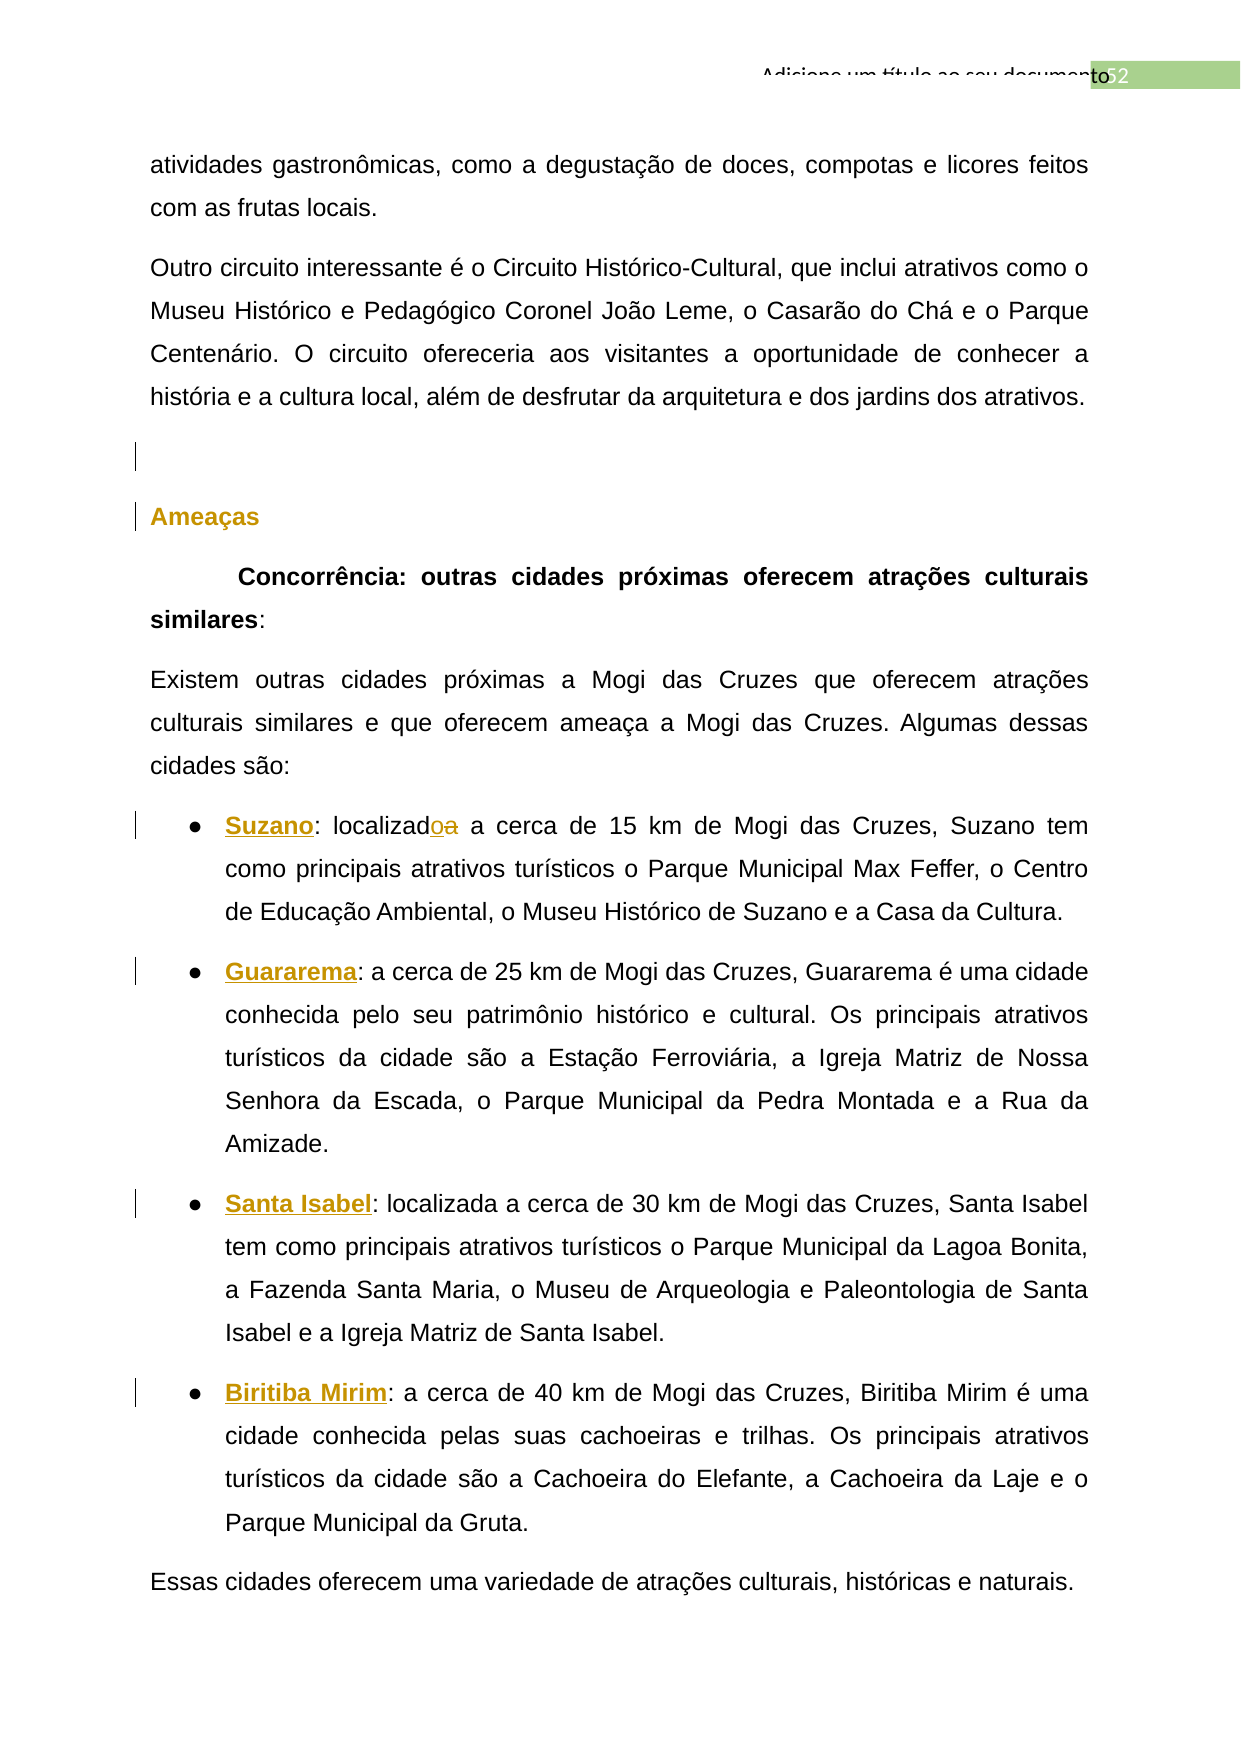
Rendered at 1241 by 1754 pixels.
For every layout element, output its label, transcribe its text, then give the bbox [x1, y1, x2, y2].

text Concorrência: outras cidades próximas oferecem atrações culturais similares: [150, 562, 1090, 633]
list Santa Isabel: localizada a cerca de 30 km de Mogi das Cruzes, Santa Isabel tem como principais atrativos turísticos o Parque Municipal da Lagoa Bonita, a Fazenda Santa Maria, o Museu de Arqueologia e Paleontologia de Santa Isabel e a Igreja Matriz de Santa Isabel. [187, 1189, 1090, 1347]
text Outro circuito interessante é o Circuito Histórico-Cultural, que inclui atrativos como o Museu Histórico e Pedagógico Coronel João Leme, o Casarão do Chá e o Parque Centenário. O circuito ofereceria aos visitantes a oportunidade de conhecer a história e a cultura local, além de desfrutar da arquitetura e dos jardins dos atrativos. [150, 253, 1090, 411]
list Biritiba Mirim: a cerca de 40 km de Mogi das Cruzes, Biritiba Mirim é uma cidade conhecida pelas suas cachoeiras e trilhas. Os principais atrativos turísticos da cidade são a Cachoeira do Elefante, a Cachoeira da Laje e o Parque Municipal da Gruta. [187, 1378, 1090, 1536]
text Existem outras cidades próximas a Mogi das Cruzes que oferecem atrações culturais similares e que oferecem ameaça a Mogi das Cruzes. Algumas dessas cidades são: [150, 664, 1090, 779]
text Ameaças [150, 502, 1090, 531]
list Guararema: a cerca de 25 km de Mogi das Cruzes, Guararema é uma cidade conhecida pelo seu patrimônio histórico e cultural. Os principais atrativos turísticos da cidade são a Estação Ferroviária, a Igreja Matriz de Nossa Senhora da Escada, o Parque Municipal da Pedra Montada e a Rua da Amizade. [187, 957, 1090, 1158]
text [150, 150, 1090, 222]
text Essas cidades oferecem uma variedade de atrações culturais, históricas e naturais. [150, 1567, 1090, 1596]
list Suzano: localizad a cerca de 15 km de Mogi das Cruzes, Suzano tem como principais atrativos turísticos o Parque Municipal Max Feffer, o Centro de Educação Ambiental, o Museu Histórico de Suzano e a Casa da Cultura. [187, 811, 1090, 926]
